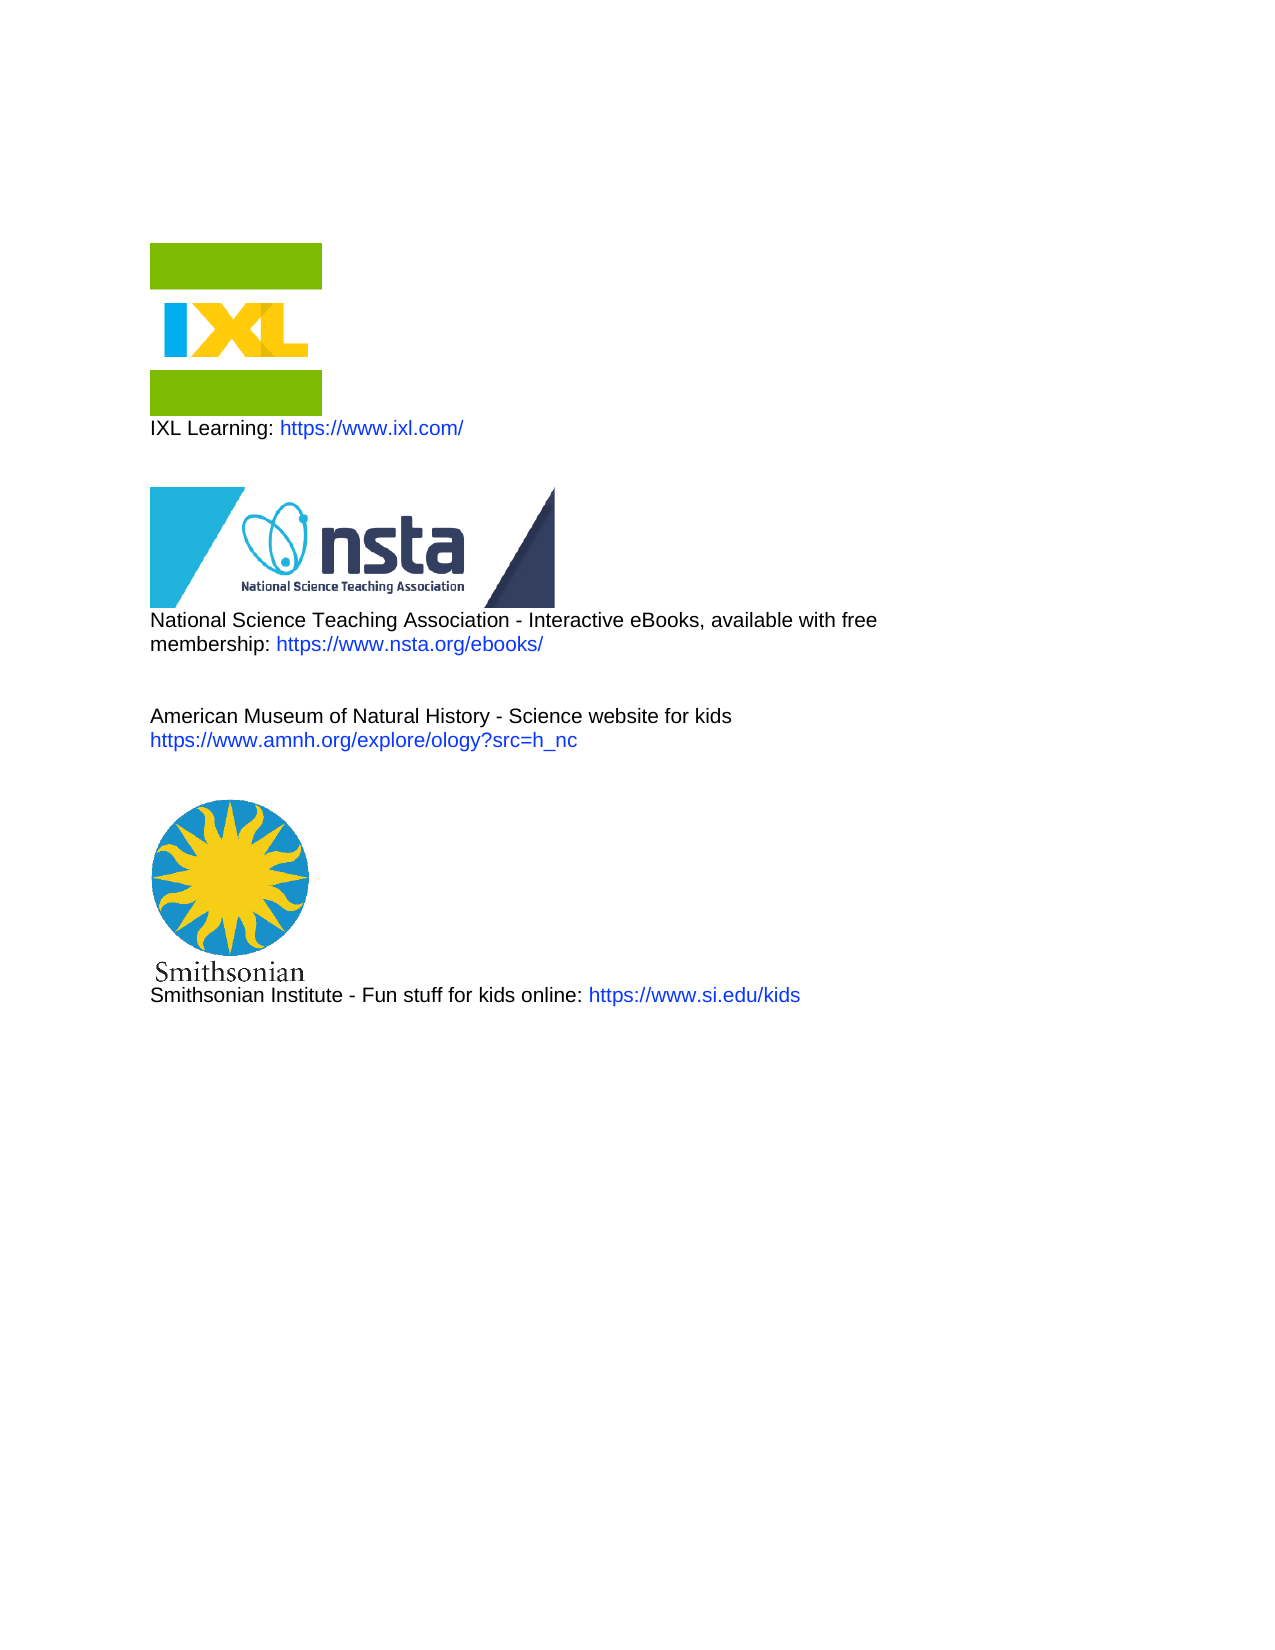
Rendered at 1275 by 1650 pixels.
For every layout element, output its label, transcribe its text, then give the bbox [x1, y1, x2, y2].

text IXL Learning: https://www.ixl.com/ [150, 416, 1125, 439]
text https://www.amnh.org/explore/ology?src=h_nc [150, 728, 1125, 752]
picture [150, 487, 555, 608]
picture [150, 243, 322, 416]
text National Science Teaching Association - Interactive eBooks, available with free membership: https://www.nsta.org/ebooks/ [150, 608, 1125, 656]
text Smithsonian Institute - Fun stuff for kids online: https://www.si.edu/kids [150, 983, 1125, 1007]
picture [150, 798, 310, 983]
text American Museum of Natural History - Science website for kids [150, 704, 1125, 728]
